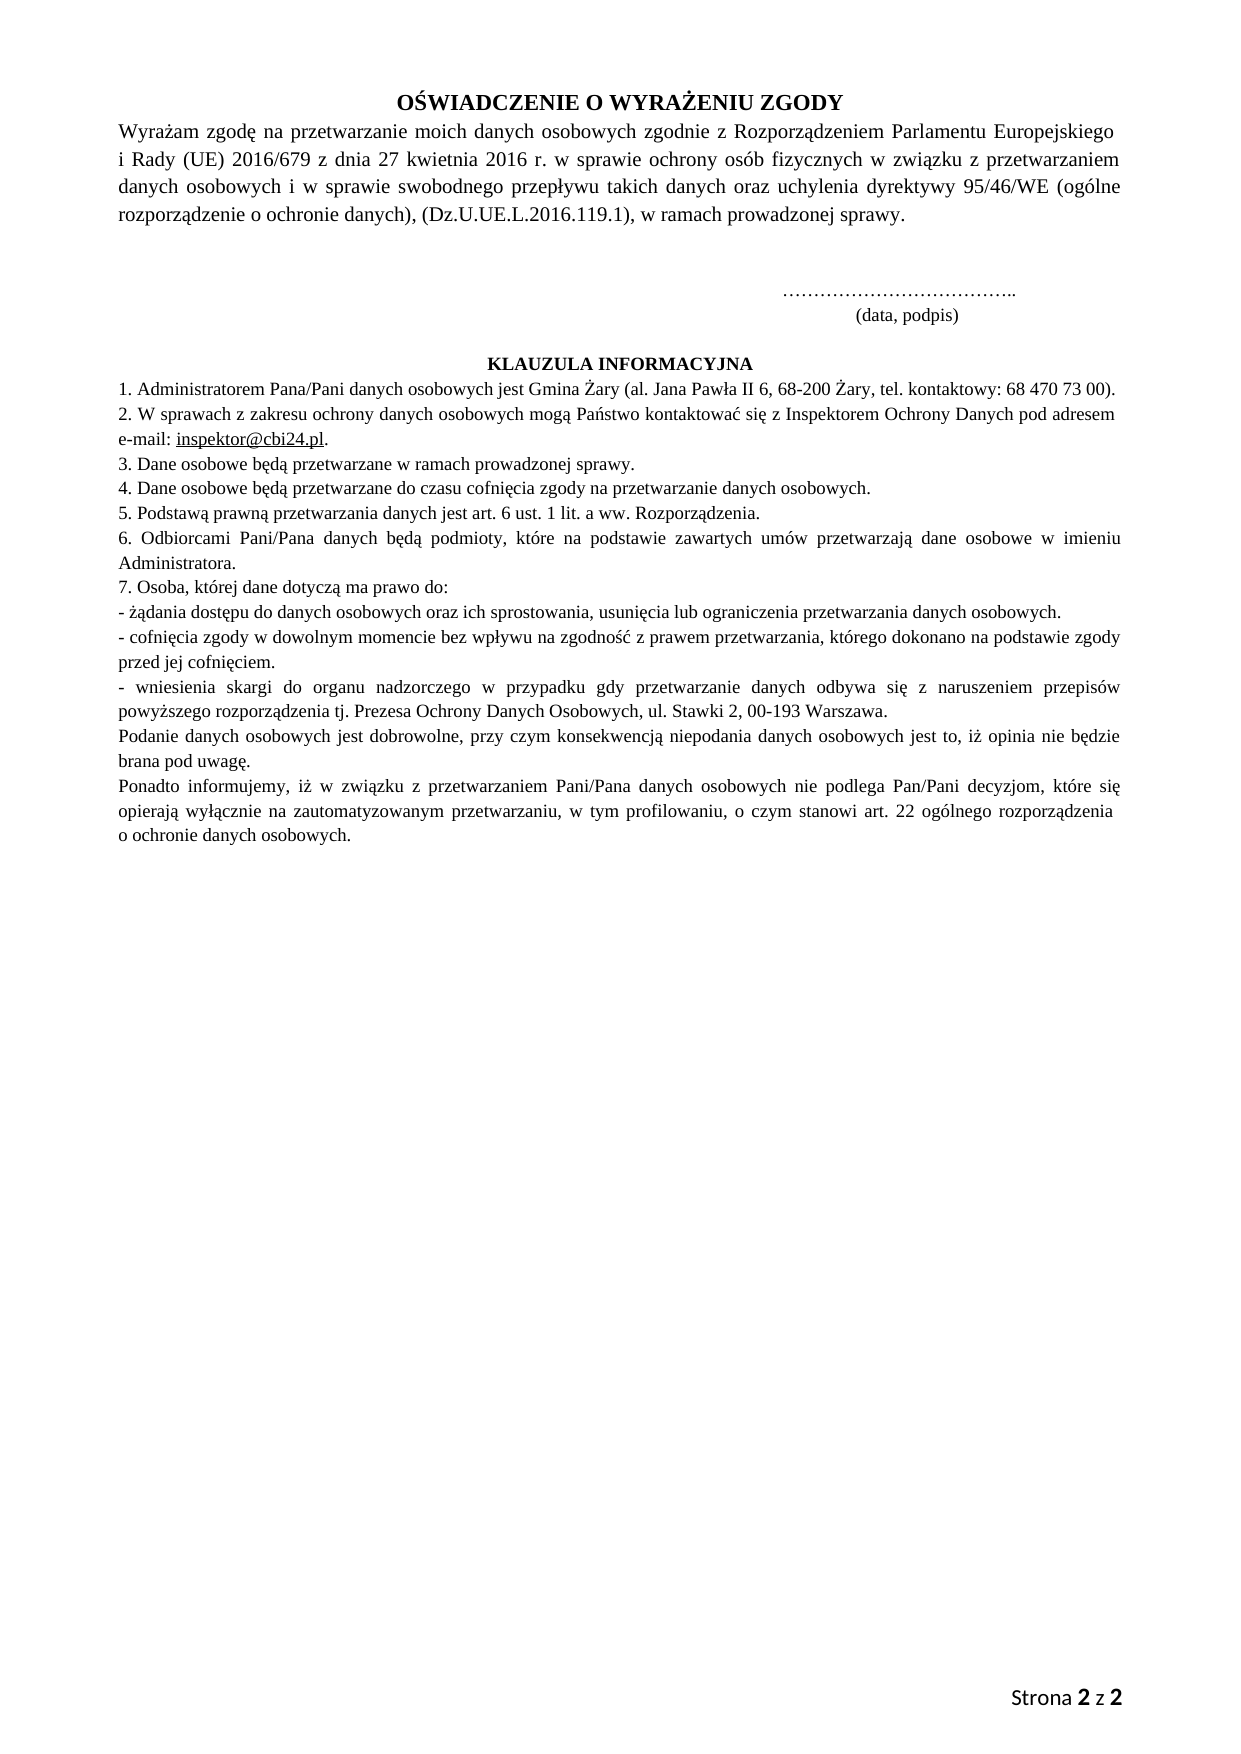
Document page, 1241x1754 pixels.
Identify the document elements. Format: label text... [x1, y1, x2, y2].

text Podanie danych osobowych jest dobrowolne, przy czym konsekwencją niepodania danych osobowych jest to, iż opinia nie będzie brana pod uwagę. [118, 725, 1122, 771]
text ……………………………….. [118, 279, 1122, 300]
text 7. Osoba, której dane dotyczą ma prawo do: [118, 576, 1122, 598]
text 5. Podstawą prawną przetwarzania danych jest art. 6 ust. 1 lit. a ww. Rozporządzenia. [118, 502, 1122, 523]
text OŚWIADCZENIE O WYRAŻENIU ZGODY [118, 89, 1122, 115]
text Wyrażam zgodę na przetwarzanie moich danych osobowych zgodnie z Rozporządzeniem Parlamentu Europejskiego i Rady (UE) 2016/679 z dnia 27 kwietnia 2016 r. w sprawie ochrony osób fizycznych w związku z przetwarzaniem danych osobowych i w sprawie swobodnego przepływu takich danych oraz uchylenia dyrektywy 95/46/WE (ogólne rozporządzenie o ochronie danych), (Dz.U.UE.L.2016.119.1), w ramach prowadzonej sprawy. [118, 119, 1122, 226]
text 6. Odbiorcami Pani/Pana danych będą podmioty, które na podstawie zawartych umów przetwarzają dane osobowe w imieniu Administratora. [118, 527, 1122, 573]
text - cofnięcia zgody w dowolnym momencie bez wpływu na zgodność z prawem przetwarzania, którego dokonano na podstawie zgody przed jej cofnięciem. [118, 626, 1122, 672]
text (data, podpis) [118, 304, 1122, 325]
text Ponadto informujemy, iż w związku z przetwarzaniem Pani/Pana danych osobowych nie podlega Pan/Pani decyzjom, które się opierają wyłącznie na zautomatyzowanym przetwarzaniu, w tym profilowaniu, o czym stanowi art. 22 ogólnego rozporządzenia o ochronie danych osobowych. [118, 775, 1122, 846]
text 1. Administratorem Pana/Pani danych osobowych jest Gmina Żary (al. Jana Pawła II 6, 68-200 Żary, tel. kontaktowy: 68 470 73 00). [118, 378, 1122, 399]
text 4. Dane osobowe będą przetwarzane do czasu cofnięcia zgody na przetwarzanie danych osobowych. [118, 477, 1122, 499]
text - żądania dostępu do danych osobowych oraz ich sprostowania, usunięcia lub ograniczenia przetwarzania danych osobowych. [118, 601, 1122, 623]
text KLAUZULA INFORMACYJNA [118, 353, 1122, 375]
text 2. W sprawach z zakresu ochrony danych osobowych mogą Państwo kontaktować się z Inspektorem Ochrony Danych pod adresem e-mail: inspektor@cbi24.pl. [118, 403, 1122, 449]
text - wniesienia skargi do organu nadzorczego w przypadku gdy przetwarzanie danych odbywa się z naruszeniem przepisów powyższego rozporządzenia tj. Prezesa Ochrony Danych Osobowych, ul. Stawki 2, 00-193 Warszawa. [118, 676, 1122, 722]
text 3. Dane osobowe będą przetwarzane w ramach prowadzonej sprawy. [118, 452, 1122, 474]
